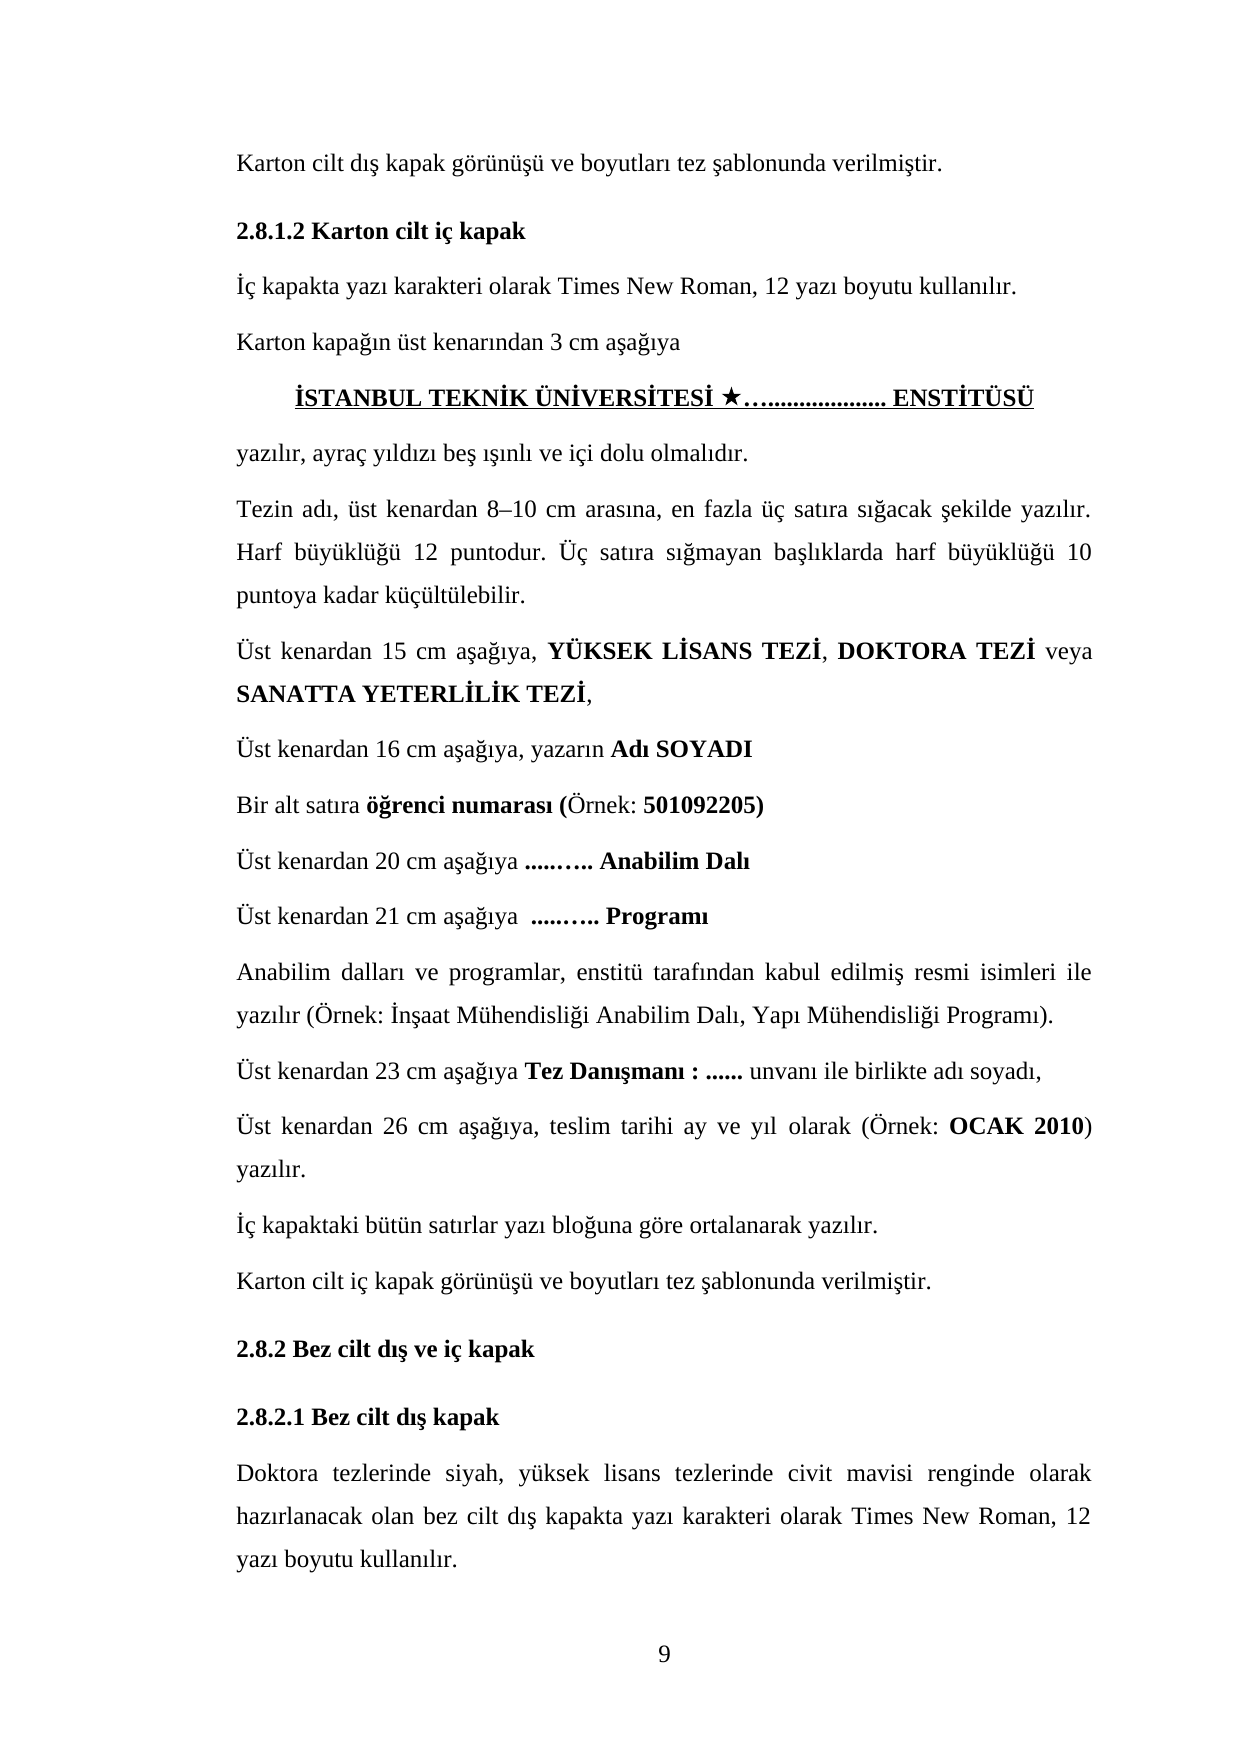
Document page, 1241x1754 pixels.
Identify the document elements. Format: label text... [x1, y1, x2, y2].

text Karton kapağın üst kenarından 3 cm aşağıya [236, 327, 1092, 356]
subtitle Bez cilt dış ve iç kapak [236, 1334, 1092, 1363]
text Üst kenardan 16 cm aşağıya, yazarın Adı SOYADI [236, 734, 1092, 763]
subtitle Karton cilt iç kapak [236, 216, 1092, 244]
text İç kapaktaki bütün satırlar yazı bloğuna göre ortalanarak yazılır. [236, 1210, 1092, 1239]
text İSTANBUL TEKNİK ÜNİVERSİTESİ …................... ENSTİTÜSÜ [236, 383, 1092, 411]
text Karton cilt dış kapak görünüşü ve boyutları tez şablonunda verilmiştir. [236, 148, 1092, 176]
text Üst kenardan 26 cm aşağıya, teslim tarihi ay ve yıl olarak (Örnek: OCAK 2010) yazılır. [236, 1111, 1092, 1183]
text Tezin adı, üst kenardan 8–10 cm arasına, en fazla üç satıra sığacak şekilde yazılır. Harf büyüklüğü 12 puntodur. Üç satıra sığmayan başlıklarda harf büyüklüğü 10 puntoya kadar küçültülebilir. [236, 494, 1092, 609]
text Doktora tezlerinde siyah, yüksek lisans tezlerinde civit mavisi renginde olarak hazırlanacak olan bez cilt dış kapakta yazı karakteri olarak Times New Roman, 12 yazı boyutu kullanılır. [236, 1458, 1092, 1573]
subtitle Bez cilt dış kapak [236, 1402, 1092, 1431]
text Üst kenardan 23 cm aşağıya Tez Danışmanı : ...... unvanı ile birlikte adı soyadı, [236, 1056, 1092, 1084]
text Anabilim dalları ve programlar, enstitü tarafından kabul edilmiş resmi isimleri ile yazılır (Örnek: İnşaat Mühendisliği Anabilim Dalı, Yapı Mühendisliği Programı). [236, 957, 1092, 1029]
text yazılır, ayraç yıldızı beş ışınlı ve içi dolu olmalıdır. [236, 438, 1092, 467]
text Bir alt satıra öğrenci numarası (Örnek: 501092205) [236, 790, 1092, 819]
text Üst kenardan 21 cm aşağıya .....….. Programı [236, 901, 1092, 930]
text Üst kenardan 15 cm aşağıya, YÜKSEK LİSANS TEZİ, DOKTORA TEZİ veya SANATTA YETERLİLİK TEZİ, [236, 636, 1092, 708]
text Karton cilt iç kapak görünüşü ve boyutları tez şablonunda verilmiştir. [236, 1266, 1092, 1294]
text İç kapakta yazı karakteri olarak Times New Roman, 12 yazı boyutu kullanılır. [236, 271, 1092, 300]
text Üst kenardan 20 cm aşağıya .....….. Anabilim Dalı [236, 846, 1092, 874]
